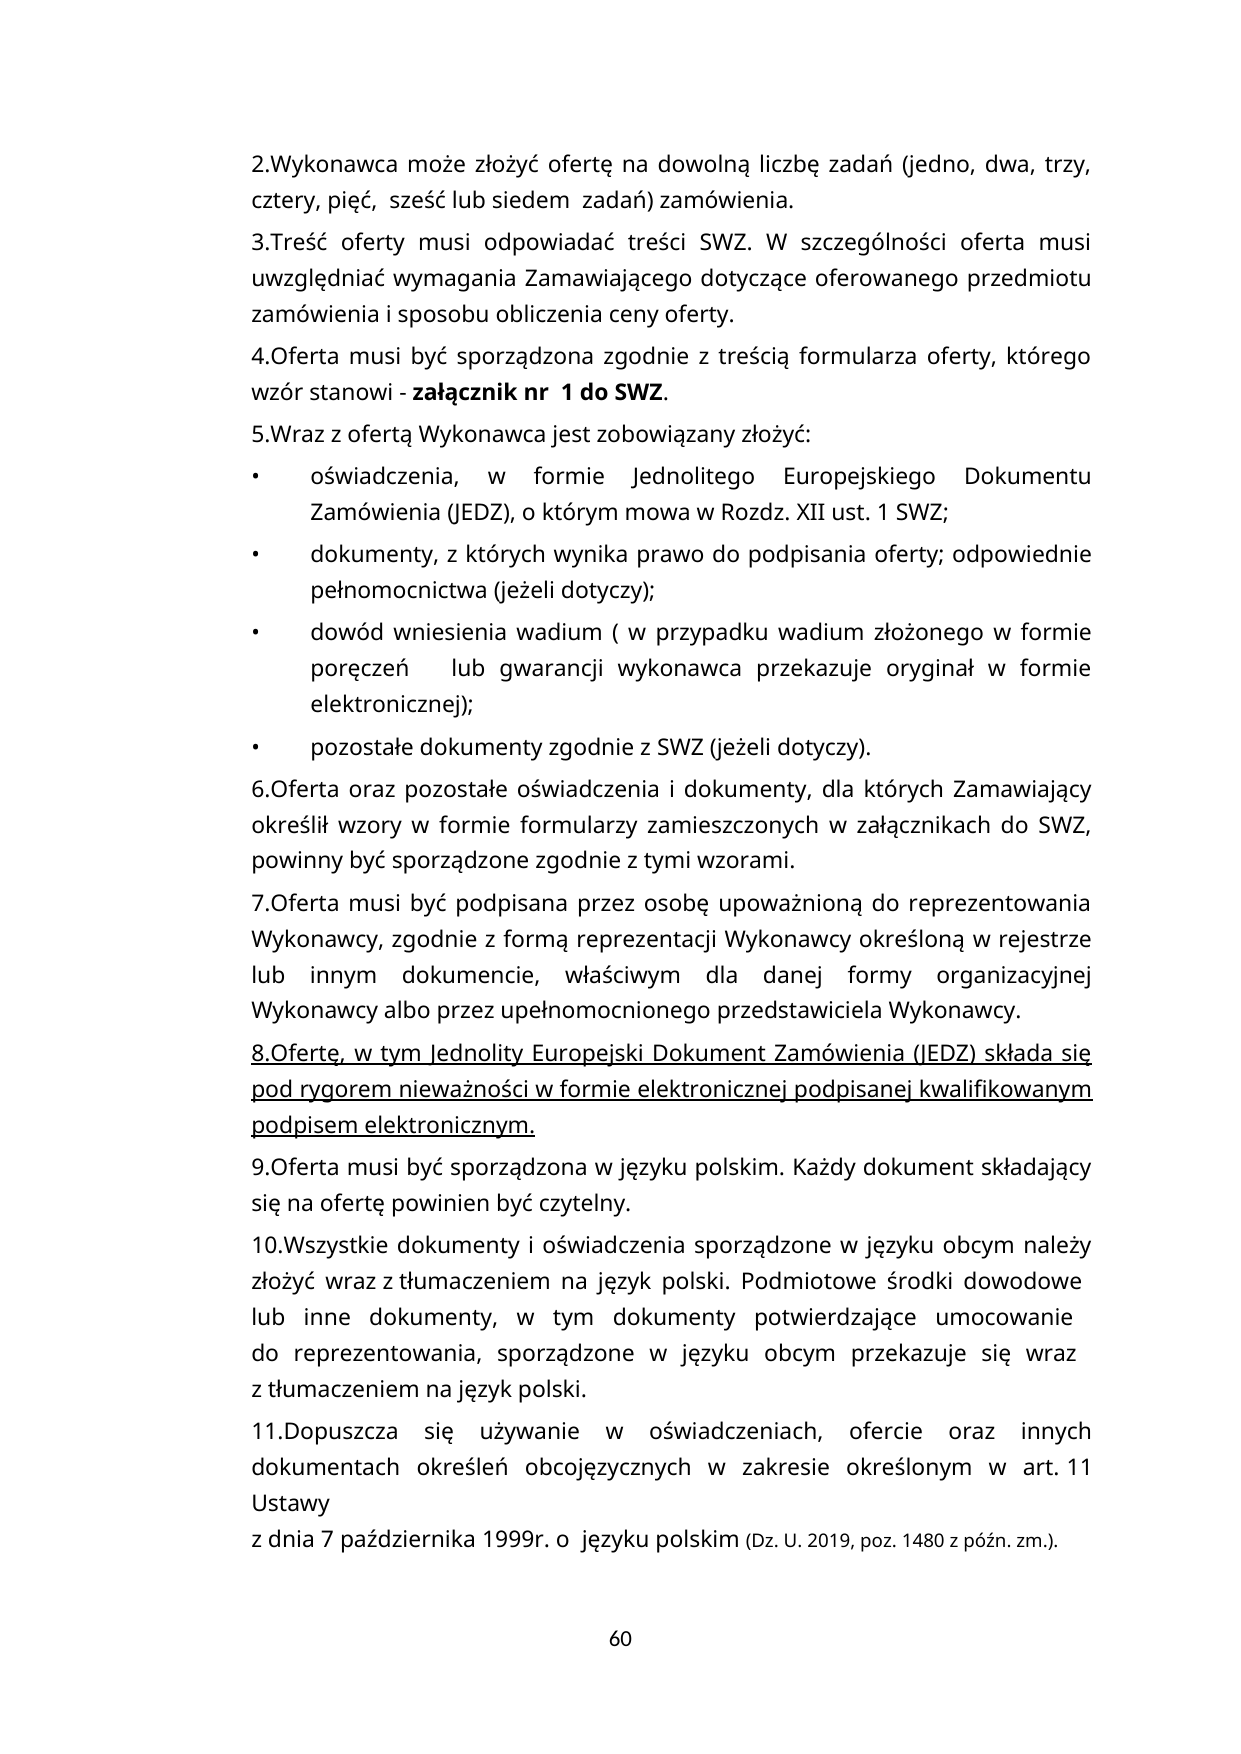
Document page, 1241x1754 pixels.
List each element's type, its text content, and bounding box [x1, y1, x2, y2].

text 9.Oferta musi być sporządzona w języku polskim. Każdy dokument składający się na ofertę powinien być czytelny. [251, 1151, 1093, 1218]
text 2.Wykonawca może złożyć ofertę na dowolną liczbę zadań (jedno, dwa, trzy, cztery, pięć, sześć lub siedem zadań) zamówienia. [251, 148, 1093, 215]
text 6.Oferta oraz pozostałe oświadczenia i dokumenty, dla których Zamawiający określił wzory w formie formularzy zamieszczonych w załącznikach do SWZ, powinny być sporządzone zgodnie z tymi wzorami. [251, 773, 1093, 876]
text 5.Wraz z ofertą Wykonawca jest zobowiązany złożyć: [251, 418, 1093, 449]
text 8.Ofertę, w tym Jednolity Europejski Dokument Zamówienia (JEDZ) składa się pod rygorem nieważności w formie elektronicznej podpisanej kwalifikowanym podpisem elektronicznym. [251, 1037, 1093, 1099]
text 3.Treść oferty musi odpowiadać treści SWZ. W szczególności oferta musi uwzględniać wymagania Zamawiającego dotyczące oferowanego przedmiotu zamówienia i sposobu obliczenia ceny oferty. [251, 226, 1093, 329]
list dokumenty, z których wynika prawo do podpisania oferty; odpowiednie pełnomocnictwa (jeżeli dotyczy); [251, 538, 1093, 605]
text 4.Oferta musi być sporządzona zgodnie z treścią formularza oferty, którego wzór stanowi - załącznik nr 1 do SWZ. [251, 340, 1093, 407]
list oświadczenia, w formie Jednolitego Europejskiego Dokumentu Zamówienia (JEDZ), o którym mowa w Rozdz. XII ust. 1 SWZ; [251, 460, 1093, 527]
list dowód wniesienia wadium ( w przypadku wadium złożonego w formie poręczeń lub gwarancji wykonawca przekazuje oryginał w formie elektronicznej); [251, 616, 1093, 719]
text 10.Wszystkie dokumenty i oświadczenia sporządzone w języku obcym należy złożyć wraz z tłumaczeniem na język polski. Podmiotowe środki dowodowe lub inne dokumenty, w tym dokumenty potwierdzające umocowanie do reprezentowania, sporządzone w języku obcym przekazuje się wraz z tłumaczeniem na język polski. [251, 1229, 1093, 1404]
text 11.Dopuszcza się używanie w oświadczeniach, ofercie oraz innych dokumentach określeń obcojęzycznych w zakresie określonym w art. 11 Ustawy z dnia 7 października 1999r. o języku polskim (Dz. U. 2019, poz. 1480 z późn. zm.). [251, 1415, 1093, 1554]
list pozostałe dokumenty zgodnie z SWZ (jeżeli dotyczy). [251, 730, 1093, 762]
text 8.Ofertę, w tym Jednolity Europejski Dokument Zamówienia (JEDZ) składa się pod rygorem nieważności w formie elektronicznej podpisanej kwalifikowanym podpisem elektronicznym. [251, 1101, 1093, 1140]
text 7.Oferta musi być podpisana przez osobę upoważnioną do reprezentowania Wykonawcy, zgodnie z formą reprezentacji Wykonawcy określoną w rejestrze lub innym dokumencie, właściwym dla danej formy organizacyjnej Wykonawcy albo przez upełnomocnionego przedstawiciela Wykonawcy. [251, 887, 1093, 1026]
